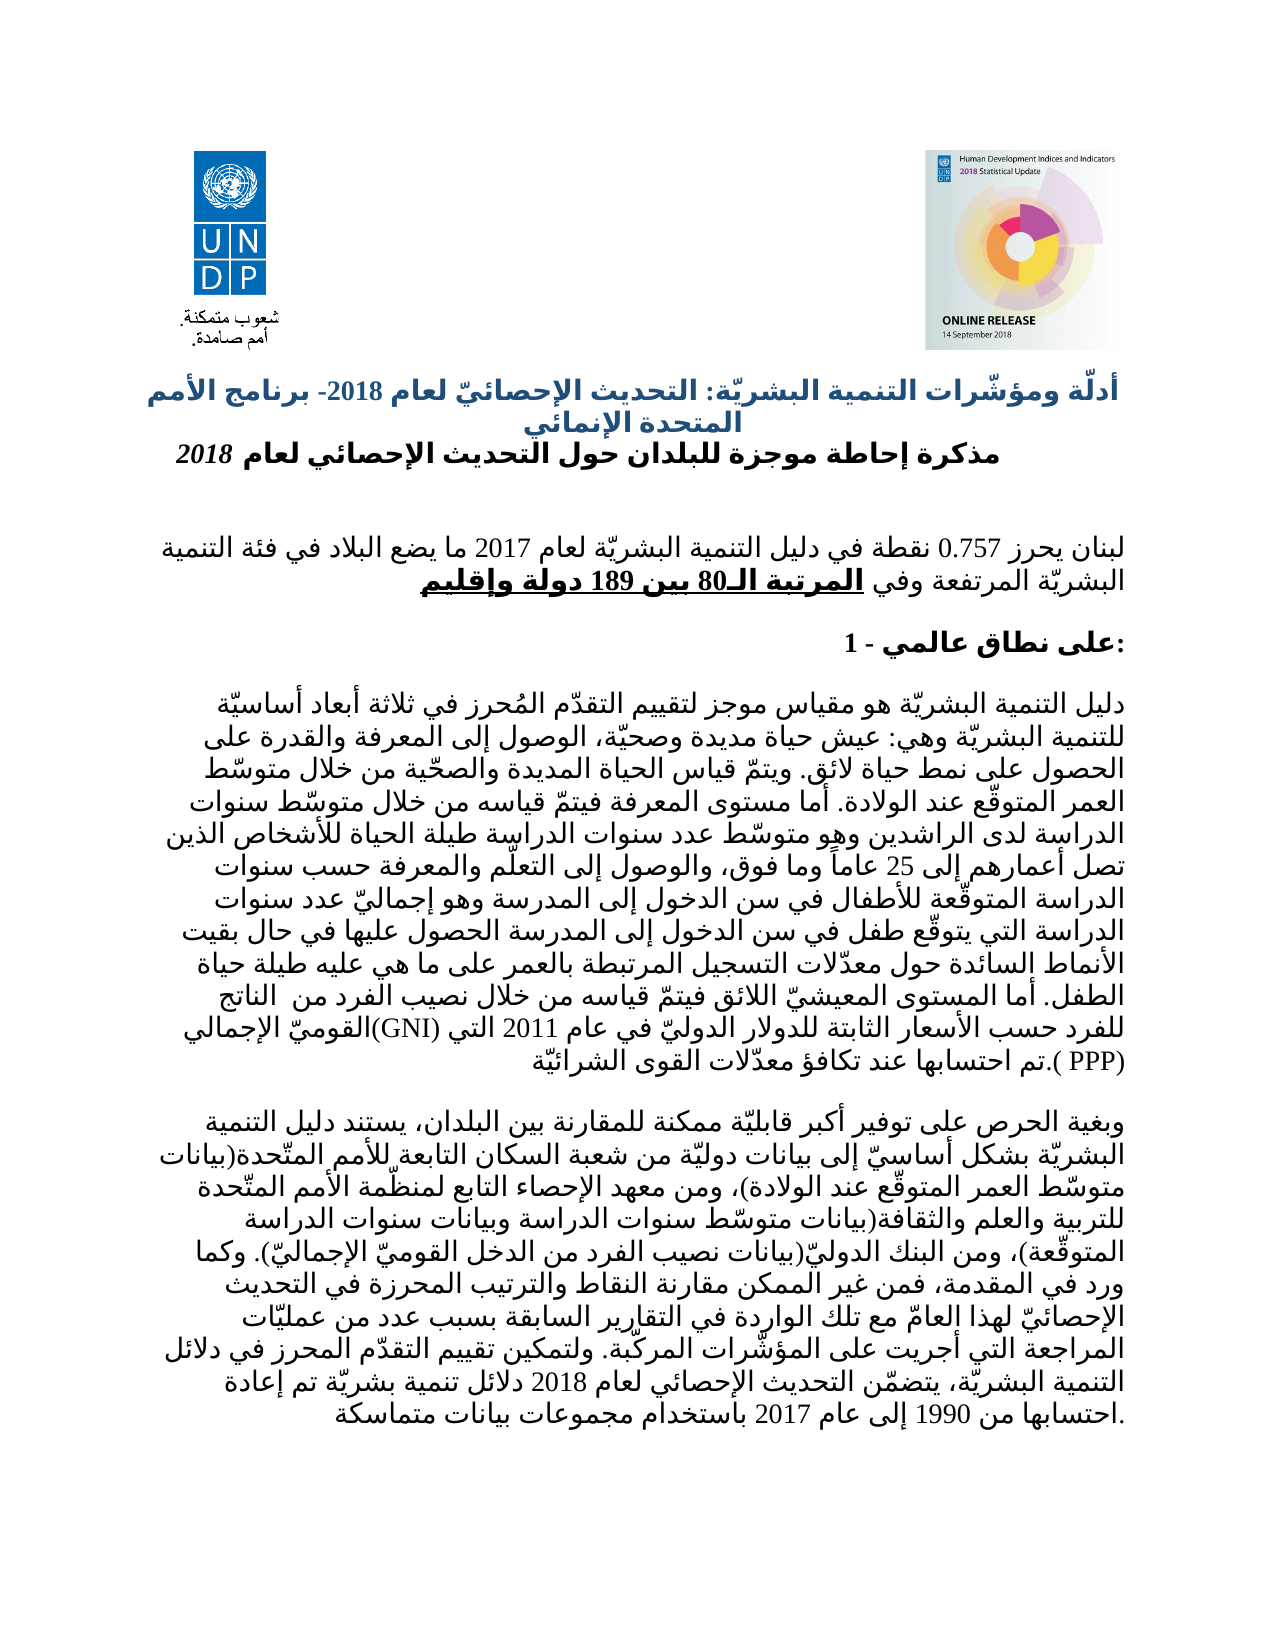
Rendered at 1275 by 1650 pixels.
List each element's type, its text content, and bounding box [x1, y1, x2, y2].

picture [180, 151, 279, 350]
text لبنان يحرز 0.757 نقطة في دليل التنمية البشريّة لعام 2017 ما يضع البلاد في فئة التنمية البشريّة المرتفعة وفي المرتبة الـ80 بين 189 دولة وإقليم [150, 531, 1125, 597]
text مذكرة إحاطة موجزة للبلدان حول التحديث الإحصائي لعام 2018 [148, 438, 1028, 470]
text أدلّة ومؤشّرات التنمية البشريّة: التحديث الإحصائيّ لعام 2018- برنامج الأمم المتحدة الإنمائي [141, 373, 1125, 438]
text 1 - على نطاق عالمي: [150, 626, 1125, 658]
picture [925, 150, 1125, 350]
text وبغية الحرص على توفير أكبر قابليّة ممكنة للمقارنة بين البلدان، يستند دليل التنمية البشريّة بشكل أساسيّ إلى بيانات دوليّة من شعبة السكان التابعة للأمم المتّحدة(بيانات متوسّط العمر المتوقّع عند الولادة)، ومن معهد الإحصاء التابع لمنظّمة الأمم المتّحدة للتربية والعلم والثقافة(بيانات متوسّط سنوات الدراسة وبيانات سنوات الدراسة المتوقّعة)، ومن البنك الدوليّ(بيانات نصيب الفرد من الدخل القوميّ الإجماليّ). وكما ورد في المقدمة، فمن غير الممكن مقارنة النقاط والترتيب المحرزة في التحديث الإحصائيّ لهذا العامّ مع تلك الواردة في التقارير السابقة بسبب عدد من عمليّات المراجعة التي أجريت على المؤشّرات المركّبة. ولتمكين تقييم التقدّم المحرز في دلائل التنمية البشريّة، يتضمّن التحديث الإحصائي لعام 2018 دلائل تنمية بشريّة تم إعادة احتسابها من 1990 إلى عام 2017 باستخدام مجموعات بيانات متماسكة. [150, 1105, 1125, 1429]
text دليل التنمية البشريّة هو مقياس موجز لتقييم التقدّم المُحرز في ثلاثة أبعاد أساسيّة للتنمية البشريّة وهي: عيش حياة مديدة وصحيّة، الوصول إلى المعرفة والقدرة على الحصول على نمط حياة لائق. ويتمّ قياس الحياة المديدة والصحّية من خلال متوسّط العمر المتوقّع عند الولادة. أما مستوى المعرفة فيتمّ قياسه من خلال متوسّط سنوات الدراسة لدى الراشدين وهو متوسّط عدد سنوات الدراسة طيلة الحياة للأشخاص الذين تصل أعمارهم إلى 25 عاماً وما فوق، والوصول إلى التعلّم والمعرفة حسب سنوات الدراسة المتوقّعة للأطفال في سن الدخول إلى المدرسة وهو إجماليّ عدد سنوات الدراسة التي يتوقّع طفل في سن الدخول إلى المدرسة الحصول عليها في حال بقيت الأنماط السائدة حول معدّلات التسجيل المرتبطة بالعمر على ما هي عليه طيلة حياة الطفل. أما المستوى المعيشيّ اللائق فيتمّ قياسه من خلال نصيب الفرد من الناتج القوميّ الإجمالي(GNI) للفرد حسب الأسعار الثابتة للدولار الدوليّ في عام 2011 التي تم احتسابها عند تكافؤ معدّلات القوى الشرائيّة.( PPP) [150, 687, 1125, 1076]
